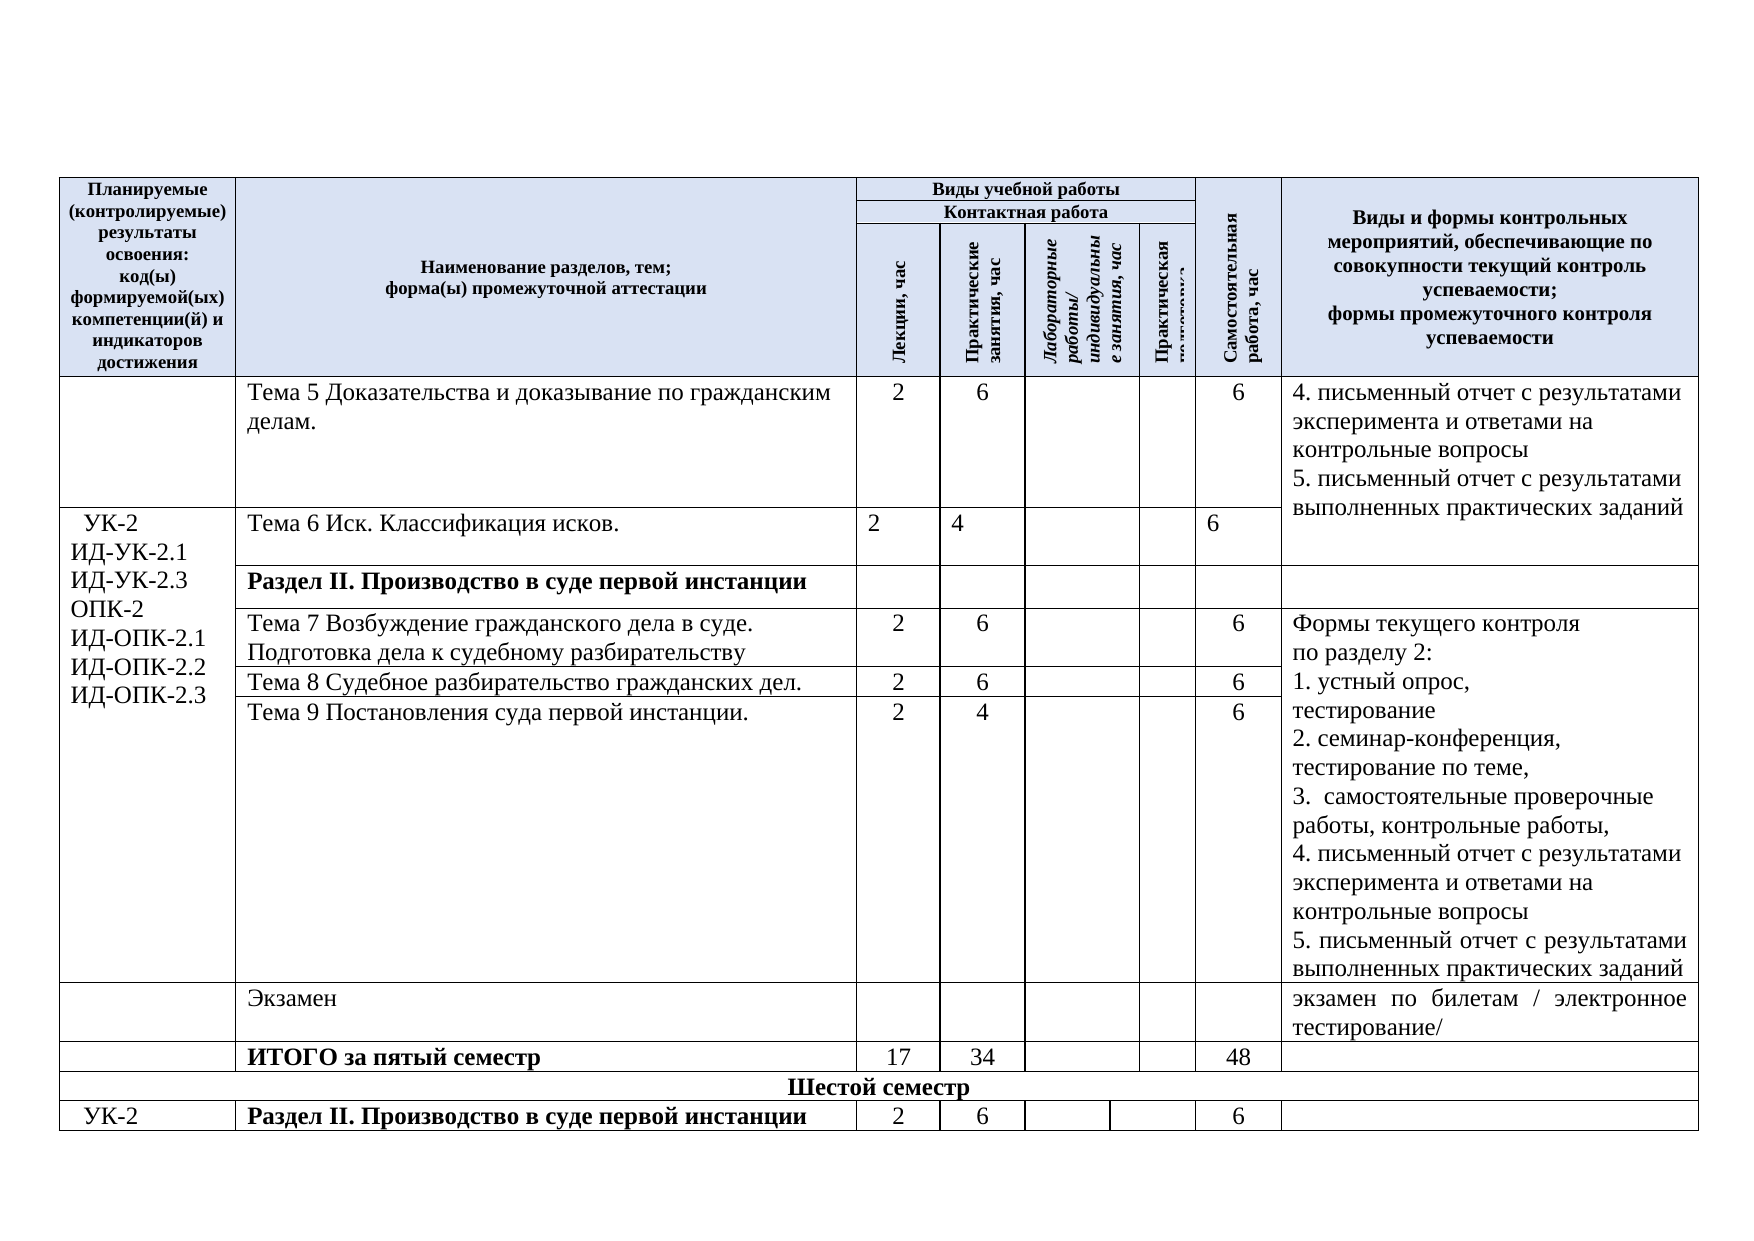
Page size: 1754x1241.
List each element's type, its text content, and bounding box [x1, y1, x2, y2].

table_cell [1026, 609, 1139, 666]
table_cell [1026, 1101, 1109, 1130]
table_cell [60, 1042, 235, 1071]
table_cell [1282, 566, 1698, 607]
table_cell 6 [941, 609, 1024, 666]
table_cell 6 [1196, 667, 1281, 696]
table_cell [1282, 1042, 1698, 1071]
table_cell [1026, 566, 1139, 607]
table_cell экзамен по билетам / электронное тестирование/ [1282, 983, 1698, 1041]
table_cell Тема 6 Иск. Классификация исков. [236, 508, 856, 565]
table_cell Раздел II. Производство в суде первой инстанции [236, 566, 856, 607]
table_cell Тема 5 Доказательства и доказывание по гражданским делам. [236, 377, 856, 507]
table_cell [1140, 609, 1195, 666]
table_cell [1140, 983, 1195, 1041]
table_cell 6 [941, 377, 1024, 507]
table_cell [1140, 667, 1195, 696]
table_cell [1111, 1101, 1195, 1130]
table_cell [1282, 1101, 1698, 1130]
table_header Самостоятельная работа, час [1196, 178, 1281, 376]
table_cell [1026, 508, 1139, 565]
table_cell [941, 983, 1024, 1041]
table_cell Практическая подготовка час [1140, 224, 1195, 376]
table_header Планируемые (контролируемые) результаты освоения: код(ы) формируемой(ых) компетенции(й) и индикаторов достижения компетенций [60, 178, 235, 376]
table_cell 6 [941, 1101, 1024, 1130]
table_cell ИТОГО за пятый семестр [236, 1042, 856, 1071]
table_cell Экзамен [236, 983, 856, 1041]
table_cell 17 [857, 1042, 939, 1071]
table_cell 48 [1196, 1042, 1281, 1071]
table_cell УК-2 ИД-УК-2.1 ИД-УК-2.3 ОПК-2 ИД-ОПК-2.1 ИД-ОПК-2.2 ИД-ОПК-2.3 [60, 508, 235, 982]
table_cell 4 [941, 508, 1024, 565]
table_cell Практические занятия, час [941, 224, 1024, 376]
table_cell Раздел II. Производство в суде первой инстанции [236, 1101, 856, 1130]
table_cell [1026, 667, 1139, 696]
table_cell Контактная работа [857, 201, 1195, 222]
table_cell Лабораторные работы/ индивидуальные занятия, час [1026, 224, 1139, 376]
table_cell [1026, 697, 1139, 982]
table_cell Лекции, час [857, 224, 939, 376]
table_cell [1026, 983, 1139, 1041]
table_cell 6 [1196, 377, 1281, 507]
table_cell 34 [941, 1042, 1024, 1071]
table_cell Тема 7 Возбуждение гражданского дела в суде. Подготовка дела к судебному разбирательству [236, 609, 856, 666]
table_cell [1140, 697, 1195, 982]
table_cell [857, 983, 939, 1041]
table_cell [1140, 1042, 1195, 1071]
table_cell [941, 566, 1024, 607]
table_cell 6 [1196, 697, 1281, 982]
table_cell 6 [1196, 609, 1281, 666]
table_cell [1140, 508, 1195, 565]
table_cell [1140, 377, 1195, 507]
table_cell 6 [1196, 1101, 1281, 1130]
table_cell [857, 566, 939, 607]
table_cell Шестой семестр [60, 1072, 1698, 1100]
table_cell УК-2 ИД-УК-2.1 ИД-УК-2.3 ОПК-2 ИД-ОПК-2.1 ИД-ОПК-2.2 ИД-ОПК-2.3 [60, 1101, 235, 1130]
table_cell Тема 9 Постановления суда первой инстанции. [236, 697, 856, 982]
table_cell 2 [857, 377, 939, 507]
table_cell [1196, 983, 1281, 1041]
table_cell [1140, 566, 1195, 607]
table_header Наименование разделов, тем; форма(ы) промежуточной аттестации [236, 178, 856, 376]
table_cell [1026, 377, 1139, 507]
table_cell [1196, 566, 1281, 607]
table_header Виды учебной работы [857, 178, 1195, 200]
table_cell 2 [857, 508, 939, 565]
table_header Виды и формы контрольных мероприятий, обеспечивающие по совокупности текущий контроль успеваемости; формы промежуточного контроля успеваемости [1282, 178, 1698, 376]
table_cell [1026, 1042, 1139, 1071]
table_cell Формы текущего контроля по разделу 2: 1. устный опрос, тестирование 2. семинар-конференция, тестирование по теме, 3. самостоятельные проверочные работы, контрольные работы, 4. письменный отчет с результатами эксперимента и ответами на контрольные вопросы 5. письменный отчет с результатами выполненных практических заданий [1282, 609, 1698, 982]
table_cell 6 [941, 667, 1024, 696]
table_cell 4 [941, 697, 1024, 982]
table_cell 2 [857, 697, 939, 982]
table_cell 6 [1196, 508, 1281, 565]
table_cell 2 [857, 1101, 939, 1130]
table_cell [60, 983, 235, 1041]
table_cell 2 [857, 609, 939, 666]
table_cell 2 [857, 667, 939, 696]
table_cell Тема 8 Судебное разбирательство гражданских дел. [236, 667, 856, 696]
